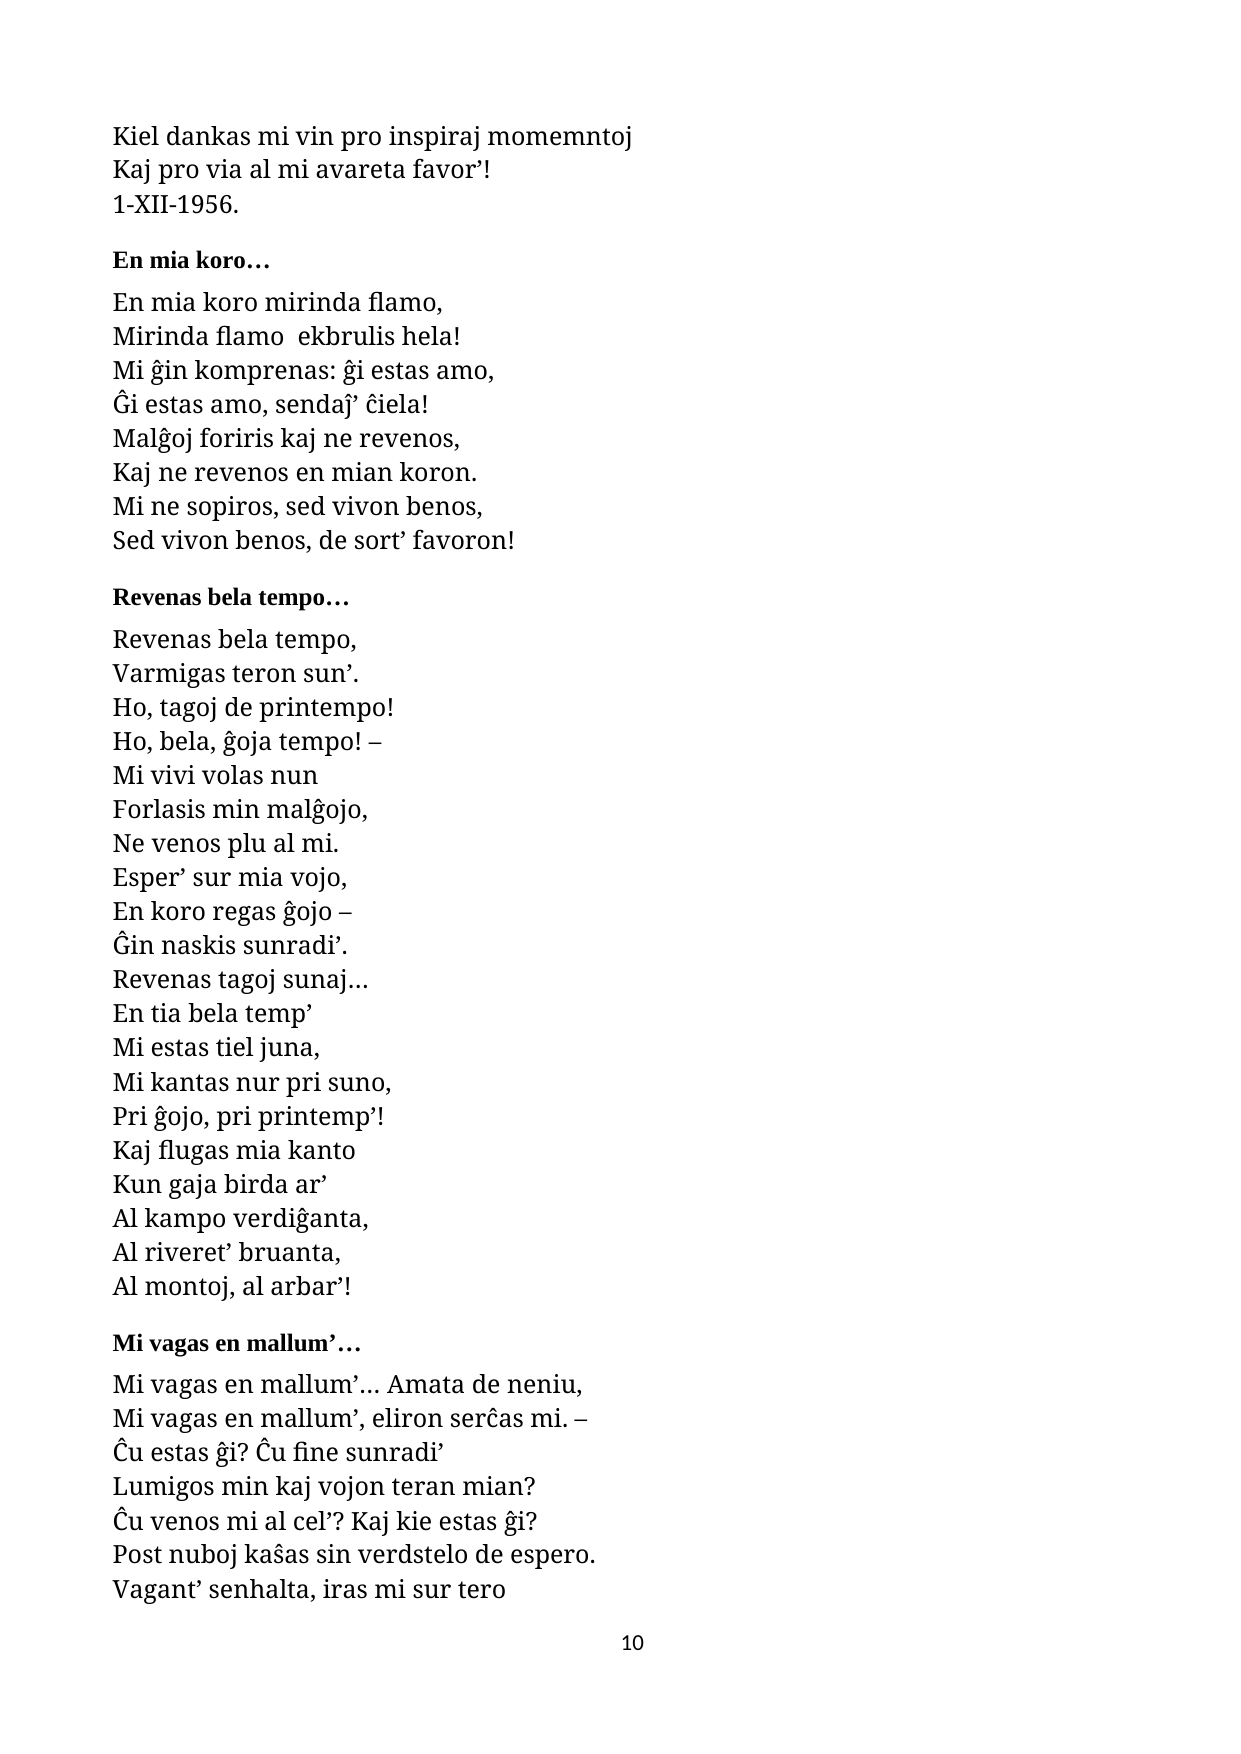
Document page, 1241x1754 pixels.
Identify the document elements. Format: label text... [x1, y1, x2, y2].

text Mi vagas en mallum’… Amata de neniu, [112, 1367, 1152, 1401]
text Revenas tagoj sunaj… [112, 962, 1152, 996]
text Mi estas tiel juna, [112, 1030, 1152, 1064]
text Ĉu estas ĝi? Ĉu fine sunradi’ [112, 1435, 1152, 1469]
text Revenas bela tempo, [112, 621, 1152, 655]
text Kaj flugas mia kanto [112, 1132, 1152, 1166]
text Ho, bela, ĝoja tempo! – [112, 723, 1152, 758]
text Malĝoj foriris kaj ne revenos, [112, 421, 1152, 455]
text Sed vivon benos, de sort’ favoron! [112, 523, 1152, 557]
subtitle Mi vagas en mallum’… [112, 1328, 1152, 1356]
text Mi kantas nur pri suno, [112, 1064, 1152, 1098]
text Esper’ sur mia vojo, [112, 860, 1152, 894]
subtitle En mia koro… [112, 245, 1152, 274]
text Al montoj, al arbar’! [112, 1268, 1152, 1303]
text Mi vivi volas nun [112, 758, 1152, 792]
text En koro regas ĝojo – [112, 894, 1152, 928]
text Ĝin naskis sunradi’. [112, 928, 1152, 962]
text Lumigos min kaj vojon teran mian? [112, 1469, 1152, 1503]
text Post nuboj kaŝas sin verdstelo de espero. [112, 1537, 1152, 1571]
text Ho, tagoj de printempo! [112, 689, 1152, 723]
text Vagant’ senhalta, iras mi sur tero [112, 1571, 1152, 1605]
text Ĝi estas amo, sendaĵ’ ĉiela! [112, 387, 1152, 421]
text Mi vagas en mallum’, eliron serĉas mi. – [112, 1401, 1152, 1435]
text En tia bela temp’ [112, 996, 1152, 1030]
text Forlasis min malĝojo, [112, 792, 1152, 826]
text Mi ne sopiros, sed vivon benos, [112, 489, 1152, 523]
text Varmigas teron sun’. [112, 655, 1152, 689]
text 1-XII-1956. [112, 186, 1152, 220]
subtitle Revenas bela tempo… [112, 582, 1152, 611]
text Ĉu venos mi al cel’? Kaj kie estas ĝi? [112, 1503, 1152, 1537]
text Al kampo verdiĝanta, [112, 1200, 1152, 1234]
text Kaj pro via al mi avareta favor’! [112, 152, 1152, 186]
text Kun gaja birda ar’ [112, 1166, 1152, 1200]
text Ne venos plu al mi. [112, 826, 1152, 860]
text En mia koro mirinda flamo, [112, 284, 1152, 319]
text Pri ĝojo, pri printemp’! [112, 1098, 1152, 1132]
text Kaj ne revenos en mian koron. [112, 455, 1152, 489]
text Al riveret’ bruanta, [112, 1234, 1152, 1268]
text Kiel dankas mi vin pro inspiraj momemntoj [112, 118, 1152, 152]
text Mirinda flamo ekbrulis hela! [112, 319, 1152, 353]
text Mi ĝin komprenas: ĝi estas amo, [112, 353, 1152, 387]
